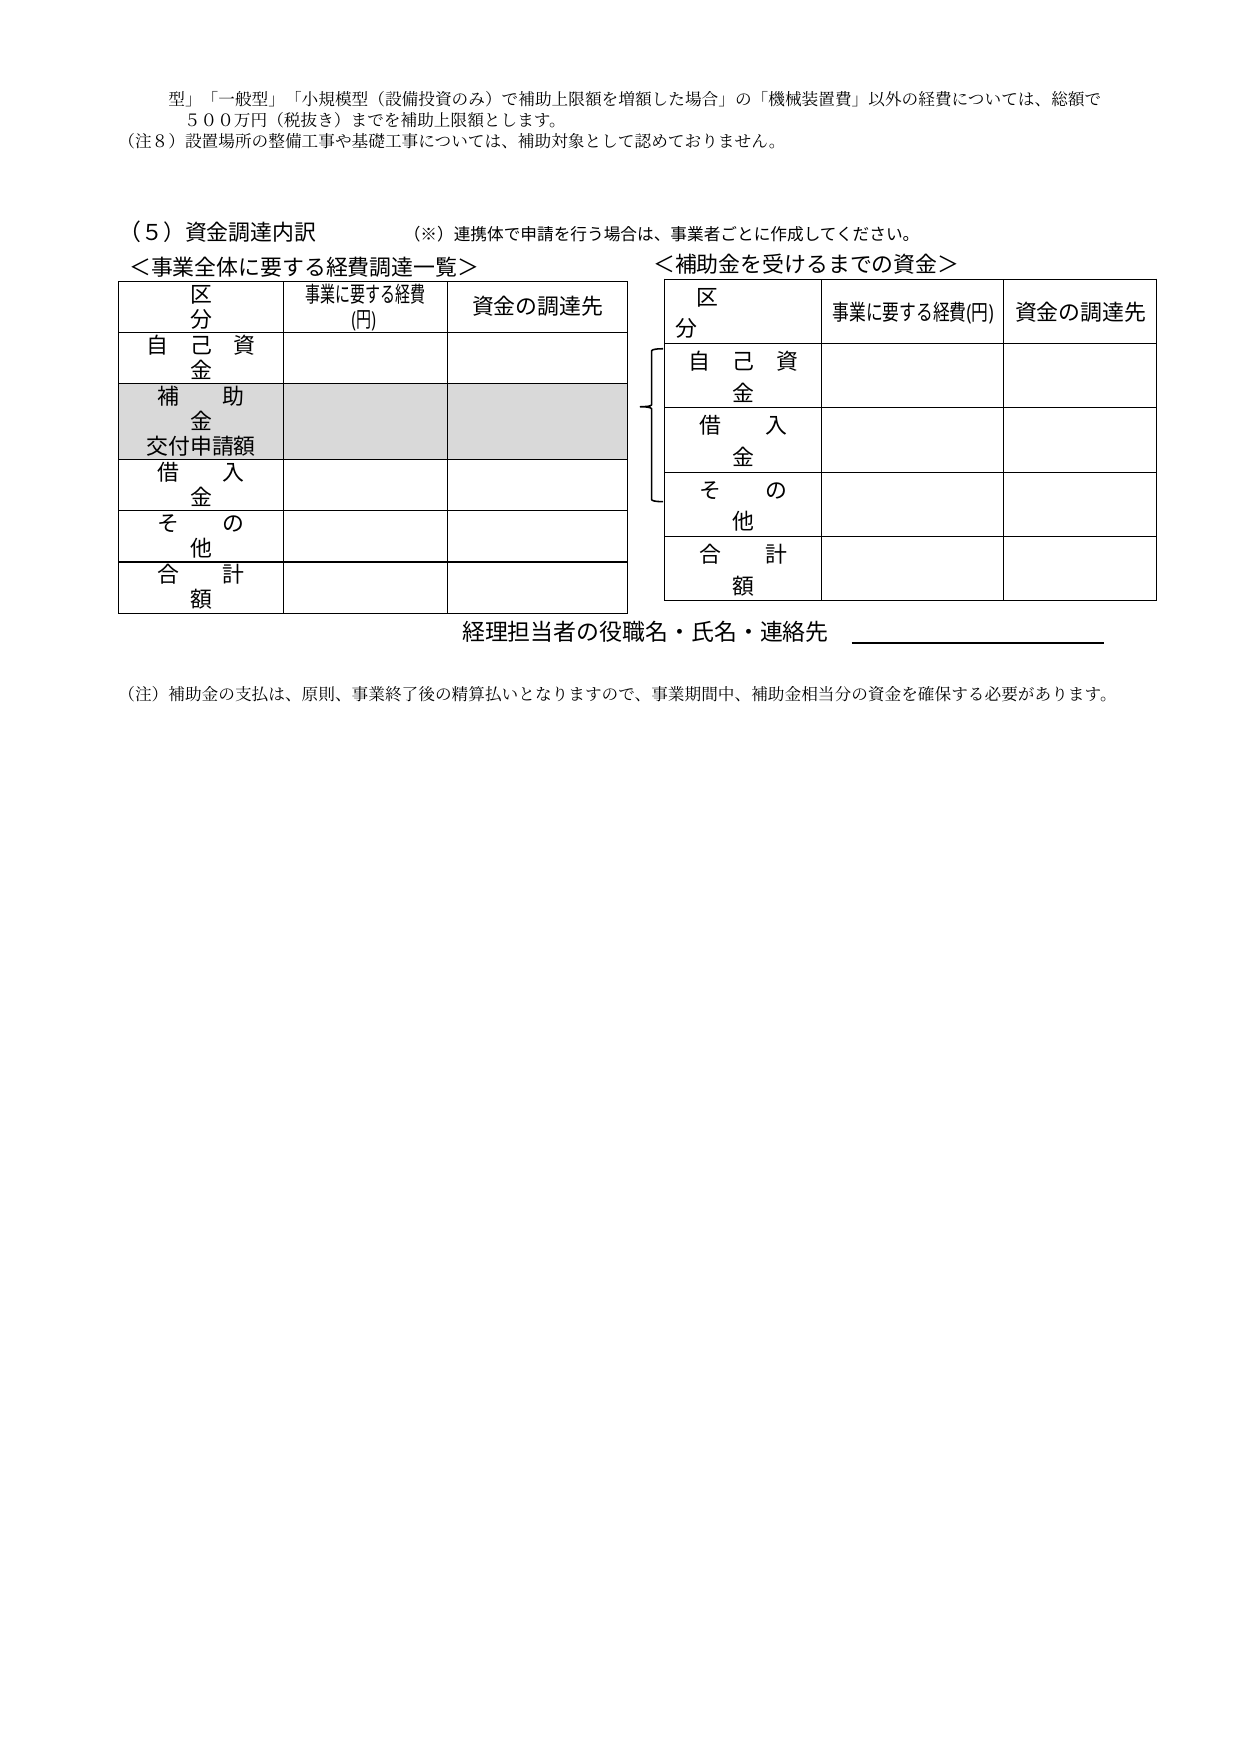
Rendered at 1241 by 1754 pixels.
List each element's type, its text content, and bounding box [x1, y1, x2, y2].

text （注）補助金の支払は、原則、事業終了後の精算払いとなりますので、事業期間中、補助金相当分の資金を確保する必要があります。 [118, 680, 1122, 705]
text （５）資金調達内訳 （※）連携体で申請を行う場合は、事業者ごとに作成してください。 [118, 214, 1122, 247]
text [118, 89, 1122, 109]
table_header [107, 247, 641, 614]
text （注８）設置場所の整備工事や基礎工事については、補助対象として認めておりません。 [118, 130, 1152, 151]
table_header ＜補助金を受けるまでの資金＞ [642, 247, 1176, 614]
text 経理担当者の役職名・氏名・連絡先 [118, 614, 1122, 647]
text ５００万円（税抜き）までを補助上限額とします。 [184, 109, 1152, 130]
